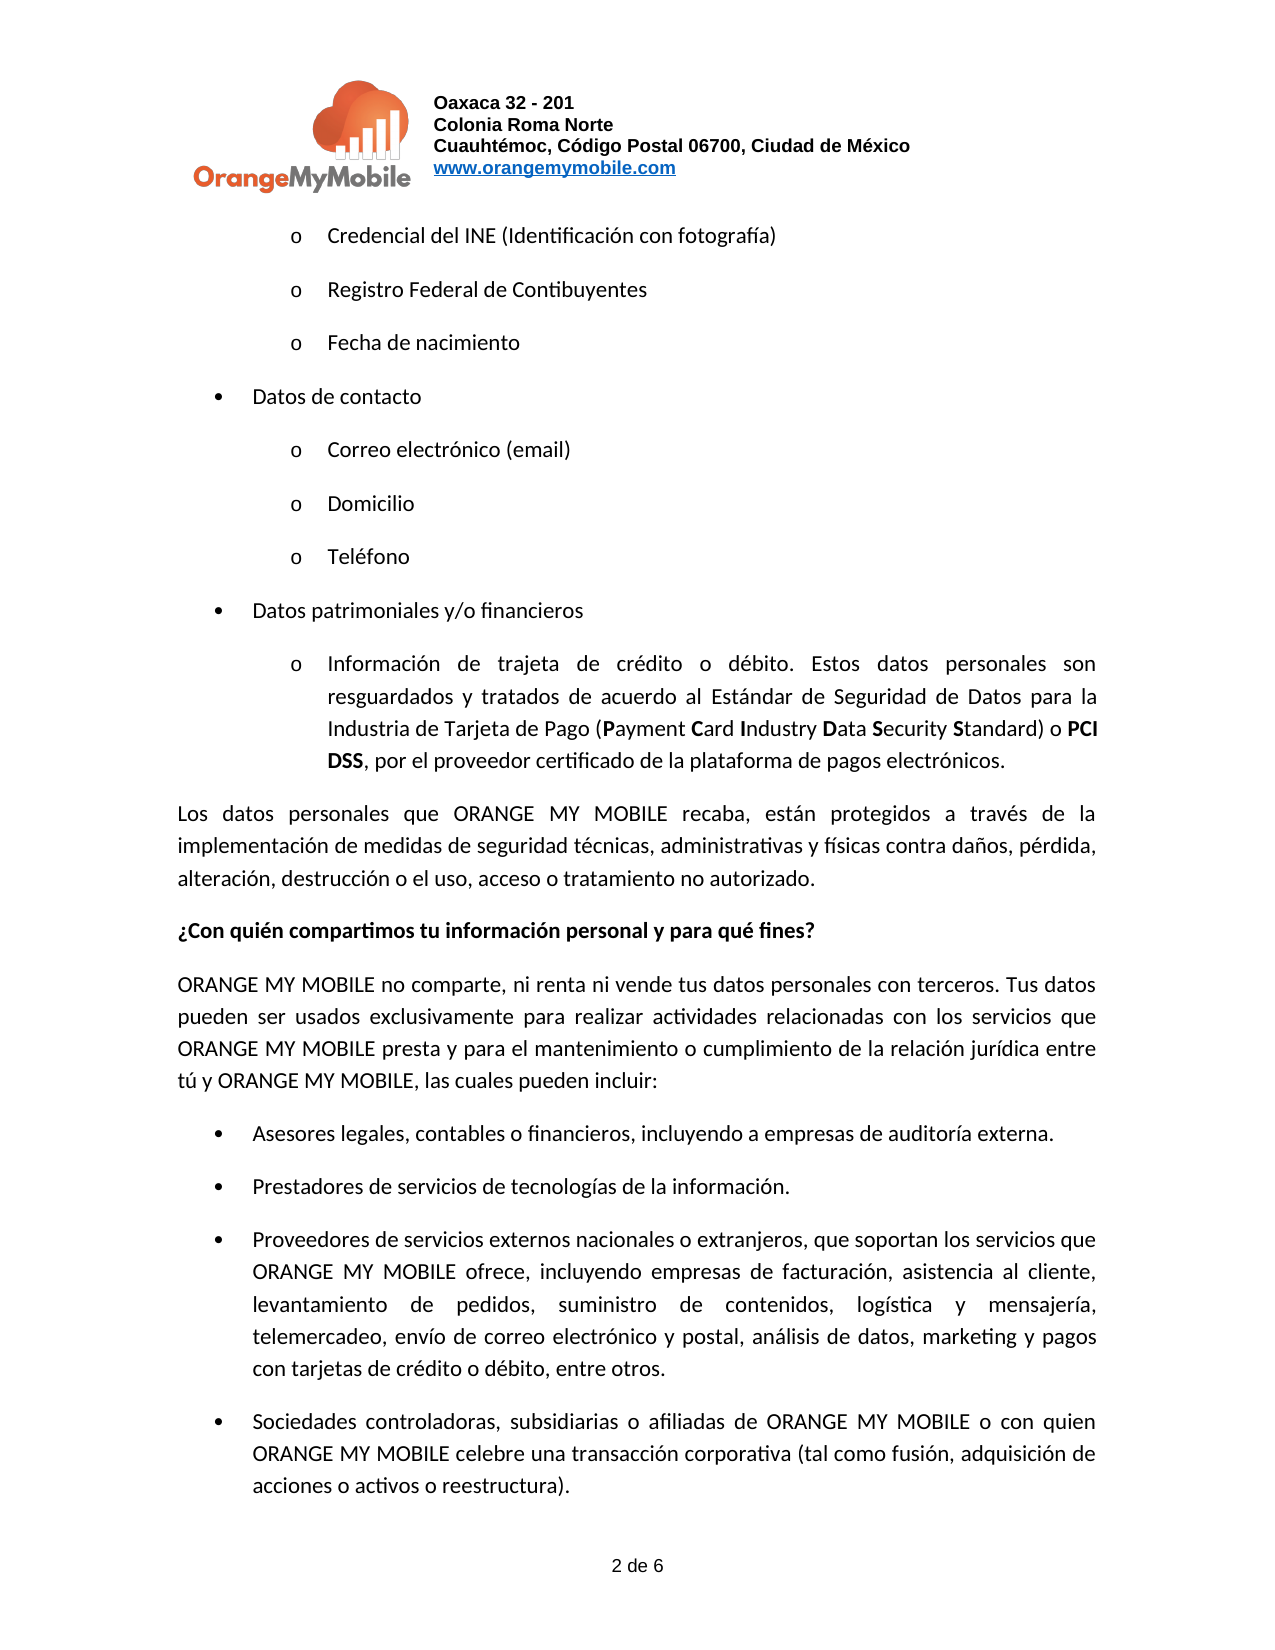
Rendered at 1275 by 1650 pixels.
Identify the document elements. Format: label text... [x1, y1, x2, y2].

list Registro Federal de Contibuyentes [290, 275, 1098, 303]
text Los datos personales que ORANGE MY MOBILE recaba, están protegidos a través de la implementación de medidas de seguridad técnicas, administrativas y físicas contra daños, pérdida, alteración, destrucción o el uso, acceso o tratamiento no autorizado. [177, 799, 1098, 892]
list Domicilio [290, 489, 1098, 517]
list Datos de contacto [215, 382, 1098, 410]
text ¿Con quién compartimos tu información personal y para qué fines? [177, 917, 1098, 945]
list Proveedores de servicios externos nacionales o extranjeros, que soportan los servicios que ORANGE MY MOBILE ofrece, incluyendo empresas de facturación, asistencia al cliente, levantamiento de pedidos, suministro de contenidos, logística y mensajería, telemercadeo, envío de correo electrónico y postal, análisis de datos, marketing y pagos con tarjetas de crédito o débito, entre otros. [215, 1225, 1098, 1382]
list Correo electrónico (email) [290, 435, 1098, 464]
list Fecha de nacimiento [290, 328, 1098, 357]
list Credencial del INE (Identificación con fotografía) [290, 221, 1098, 250]
list Teléfono [290, 542, 1098, 571]
list Asesores legales, contables o financieros, incluyendo a empresas de auditoría externa. [215, 1119, 1098, 1147]
list Prestadores de servicios de tecnologías de la información. [215, 1172, 1098, 1200]
picture [191, 76, 413, 194]
list Datos patrimoniales y/o financieros [215, 596, 1098, 624]
list Sociedades controladoras, subsidiarias o afiliadas de ORANGE MY MOBILE o con quien ORANGE MY MOBILE celebre una transacción corporativa (tal como fusión, adquisición de acciones o activos o reestructura). [215, 1407, 1098, 1499]
list Información de trajeta de crédito o débito. Estos datos personales son resguardados y tratados de acuerdo al Estándar de Seguridad de Datos para la Industria de Tarjeta de Pago (Payment Card Industry Data Security Standard) o PCI DSS, por el proveedor certificado de la plataforma de pagos electrónicos. [290, 649, 1098, 774]
text ORANGE MY MOBILE no comparte, ni renta ni vende tus datos personales con terceros. Tus datos pueden ser usados exclusivamente para realizar actividades relacionadas con los servicios que ORANGE MY MOBILE presta y para el mantenimiento o cumplimiento de la relación jurídica entre tú y ORANGE MY MOBILE, las cuales pueden incluir: [177, 970, 1098, 1094]
